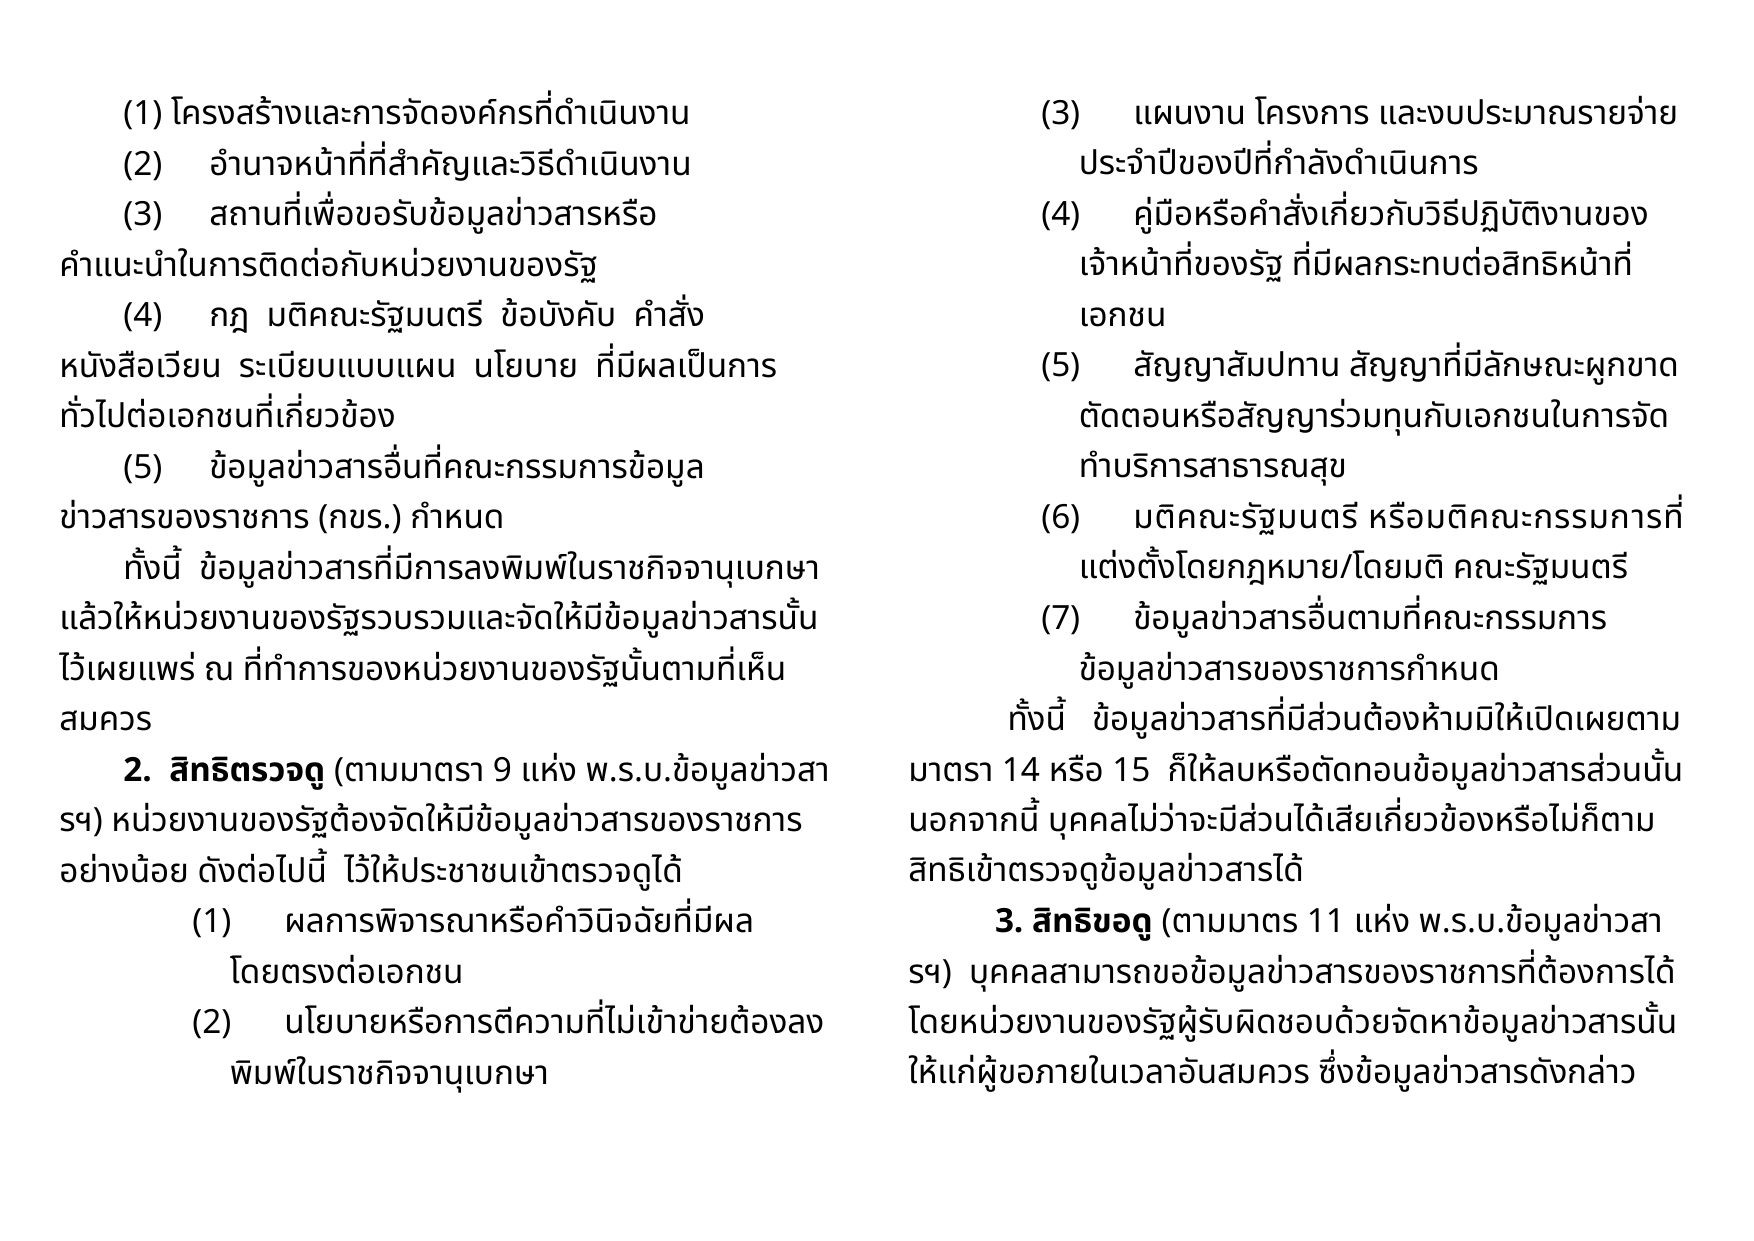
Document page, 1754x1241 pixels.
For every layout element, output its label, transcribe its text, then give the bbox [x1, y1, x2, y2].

list แผนงาน โครงการ และงบประมาณรายจ่ายประจำปีของปีที่กำลังดำเนินการ [1041, 89, 1683, 190]
list อำนาจหน้าที่ที่สำคัญและวิธีดำเนินงาน [123, 139, 834, 190]
text 2. สิทธิตรวจดู (ตามมาตรา 9 แห่ง พ.ร.บ.ข้อมูลข่าวสารฯ) หน่วยงานของรัฐต้องจัดให้มีข้อมูลข่าวสารของราชการอย่างน้อย ดังต่อไปนี้ ไว้ให้ประชาชนเข้าตรวจดูได้ [59, 745, 834, 897]
text ข่าวสารของราชการ (กขร.) กำหนด [59, 493, 834, 544]
list มติคณะรัฐมนตรี หรือมติคณะกรรมการที่แต่งตั้งโดยกฎหมาย/โดยมติ คณะรัฐมนตรี [1041, 493, 1683, 594]
list นโยบายหรือการตีความที่ไม่เข้าข่ายต้องลงพิมพ์ในราชกิจจานุเบกษา [192, 998, 834, 1099]
list สัญญาสัมปทาน สัญญาที่มีลักษณะผูกขาดตัดตอนหรือสัญญาร่วมทุนกับเอกชนในการจัดทำบริการสาธารณสุข [1041, 341, 1683, 493]
list กฎ มติคณะรัฐมนตรี ข้อบังคับ คำสั่ง [123, 291, 834, 342]
text (1) โครงสร้างและการจัดองค์กรที่ดำเนินงาน [59, 89, 834, 139]
text ทั้งนี้ ข้อมูลข่าวสารที่มีการลงพิมพ์ในราชกิจจานุเบกษาแล้วให้หน่วยงานของรัฐรวบรวมและจัดให้มีข้อมูลข่าวสารนั้นไว้เผยแพร่ ณ ที่ทำการของหน่วยงานของรัฐนั้นตามที่เห็นสมควร [59, 544, 834, 745]
list สถานที่เพื่อขอรับข้อมูลข่าวสารหรือ [123, 190, 834, 241]
list ข้อมูลข่าวสารอื่นที่คณะกรรมการข้อมูล [123, 442, 834, 493]
list ผลการพิจารณาหรือคำวินิจฉัยที่มีผลโดยตรงต่อเอกชน [192, 897, 834, 998]
text ทั้งนี้ ข้อมูลข่าวสารที่มีส่วนต้องห้ามมิให้เปิดเผยตามมาตรา 14 หรือ 15 ก็ให้ลบหรือตัดทอนข้อมูลข่าวสารส่วนนั้น นอกจากนี้ บุคคลไม่ว่าจะมีส่วนได้เสียเกี่ยวข้องหรือไม่ก็ตามสิทธิเข้าตรวจดูข้อมูลข่าวสารได้ [908, 695, 1683, 897]
list ข้อมูลข่าวสารอื่นตามที่คณะกรรมการข้อมูลข่าวสารของราชการกำหนด [1041, 594, 1683, 695]
text หนังสือเวียน ระเบียบแบบแผน นโยบาย ที่มีผลเป็นการทั่วไปต่อเอกชนที่เกี่ยวข้อง [59, 342, 834, 442]
list คู่มือหรือคำสั่งเกี่ยวกับวิธีปฏิบัติงานของเจ้าหน้าที่ของรัฐ ที่มีผลกระทบต่อสิทธิหน้าที่เอกชน [1041, 190, 1683, 341]
text คำแนะนำในการติดต่อกับหน่วยงานของรัฐ [59, 241, 834, 291]
